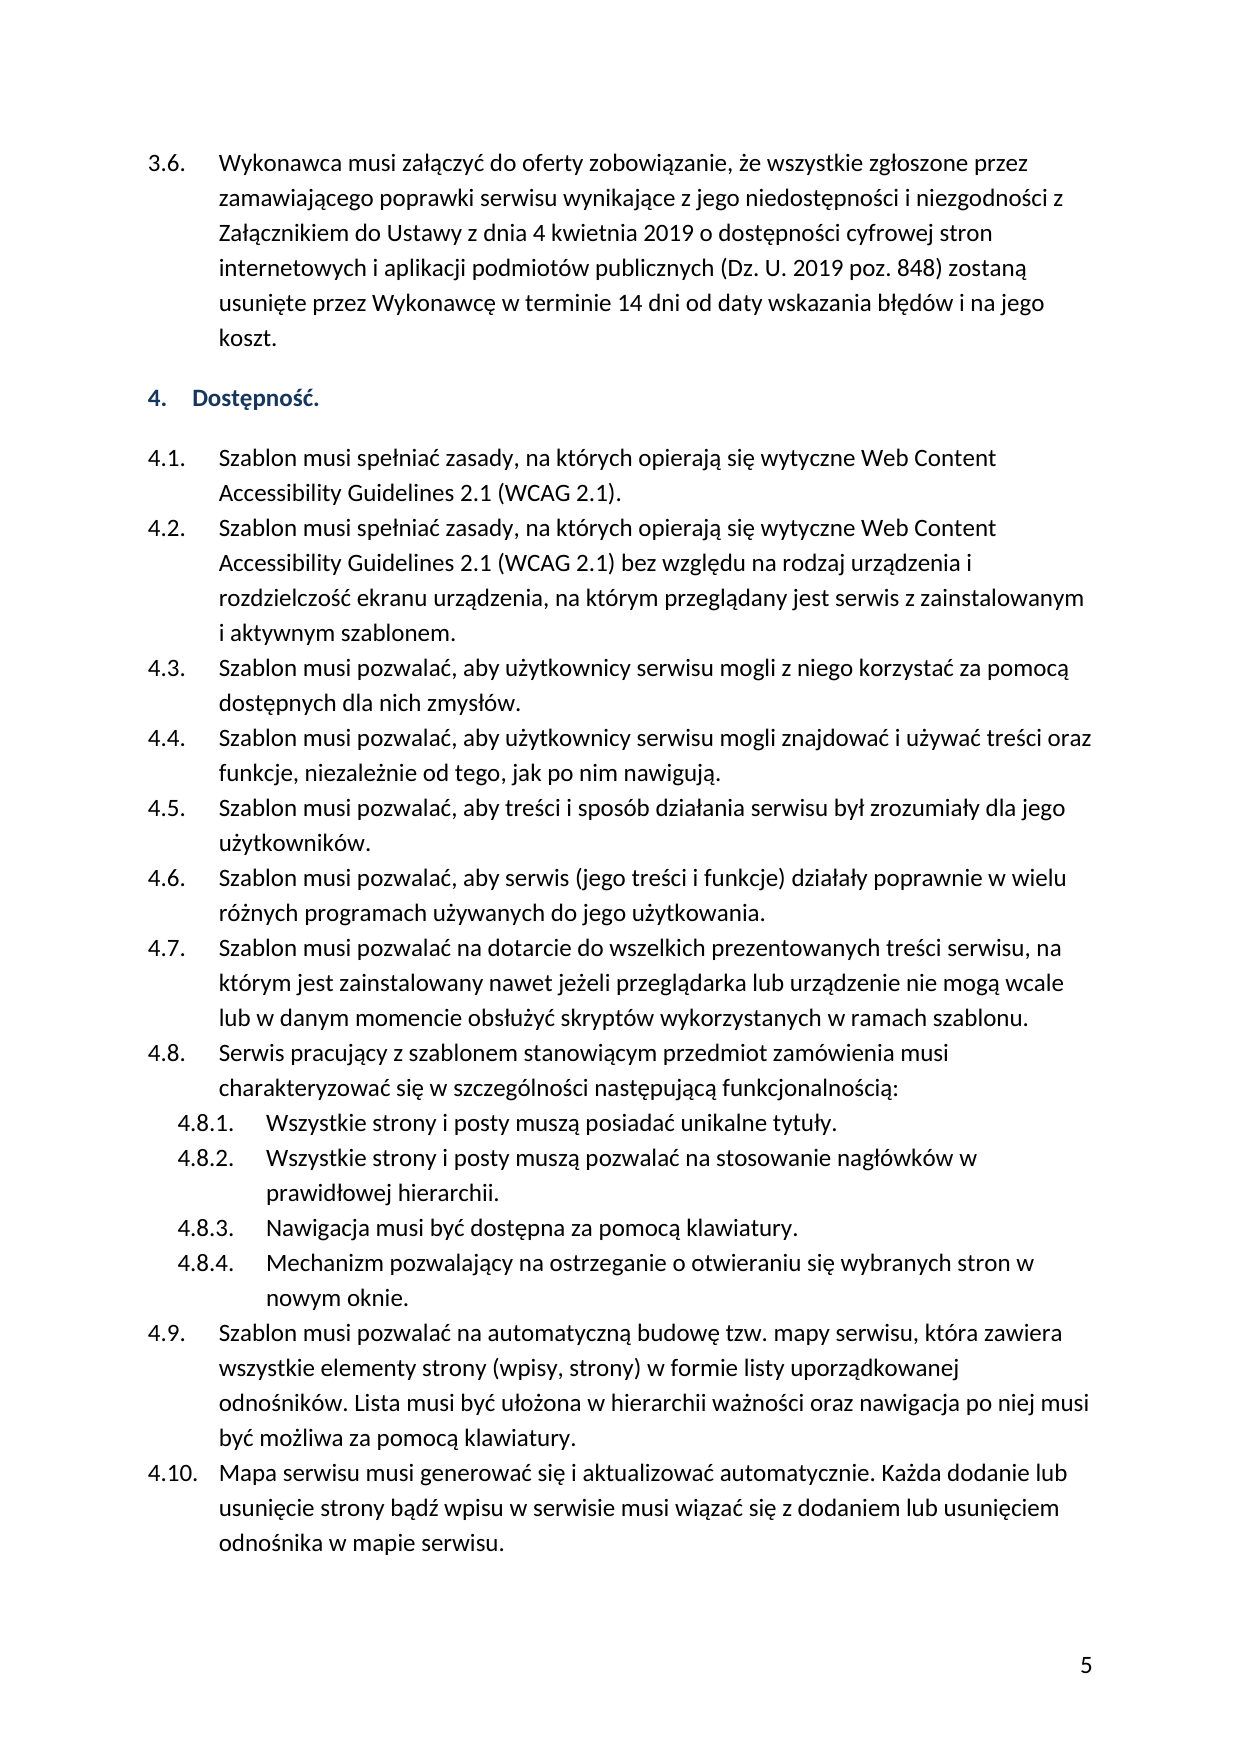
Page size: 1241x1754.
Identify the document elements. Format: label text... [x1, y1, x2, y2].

text Szablon musi pozwalać, aby treści i sposób działania serwisu był zrozumiały dla jego użytkowników. [148, 793, 1093, 858]
text Nawigacja musi być dostępna za pomocą klawiatury. [177, 1213, 1093, 1243]
text Mapa serwisu musi generować się i aktualizować automatycznie. Każda dodanie lub usunięcie strony bądź wpisu w serwisie musi wiązać się z dodaniem lub usunięciem odnośnika w mapie serwisu. [148, 1458, 1093, 1558]
text Wszystkie strony i posty muszą pozwalać na stosowanie nagłówków w prawidłowej hierarchii. [177, 1143, 1093, 1208]
subtitle Dostępność. [148, 383, 1093, 413]
text Mechanizm pozwalający na ostrzeganie o otwieraniu się wybranych stron w nowym oknie. [177, 1248, 1093, 1313]
text Serwis pracujący z szablonem stanowiącym przedmiot zamówienia musi charakteryzować się w szczególności następującą funkcjonalnością: [148, 1038, 1093, 1103]
text Szablon musi pozwalać na dotarcie do wszelkich prezentowanych treści serwisu, na którym jest zainstalowany nawet jeżeli przeglądarka lub urządzenie nie mogą wcale lub w danym momencie obsłużyć skryptów wykorzystanych w ramach szablonu. [148, 933, 1093, 1033]
text Szablon musi pozwalać na automatyczną budowę tzw. mapy serwisu, która zawiera wszystkie elementy strony (wpisy, strony) w formie listy uporządkowanej odnośników. Lista musi być ułożona w hierarchii ważności oraz nawigacja po niej musi być możliwa za pomocą klawiatury. [148, 1318, 1093, 1453]
text Szablon musi spełniać zasady, na których opierają się wytyczne Web Content Accessibility Guidelines 2.1 (WCAG 2.1) bez względu na rodzaj urządzenia i rozdzielczość ekranu urządzenia, na którym przeglądany jest serwis z zainstalowanym i aktywnym szablonem. [148, 513, 1093, 648]
text Szablon musi spełniać zasady, na których opierają się wytyczne Web Content Accessibility Guidelines 2.1 (WCAG 2.1). [148, 443, 1093, 508]
text Wszystkie strony i posty muszą posiadać unikalne tytuły. [177, 1108, 1093, 1138]
text Szablon musi pozwalać, aby serwis (jego treści i funkcje) działały poprawnie w wielu różnych programach używanych do jego użytkowania. [148, 863, 1093, 928]
text Szablon musi pozwalać, aby użytkownicy serwisu mogli z niego korzystać za pomocą dostępnych dla nich zmysłów. [148, 653, 1093, 718]
text Wykonawca musi załączyć do oferty zobowiązanie, że wszystkie zgłoszone przez zamawiającego poprawki serwisu wynikające z jego niedostępności i niezgodności z Załącznikiem do Ustawy z dnia 4 kwietnia 2019 o dostępności cyfrowej stron internetowych i aplikacji podmiotów publicznych (Dz. U. 2019 poz. 848) zostaną usunięte przez Wykonawcę w terminie 14 dni od daty wskazania błędów i na jego koszt. [148, 148, 1093, 353]
text Szablon musi pozwalać, aby użytkownicy serwisu mogli znajdować i używać treści oraz funkcje, niezależnie od tego, jak po nim nawigują. [148, 723, 1093, 788]
